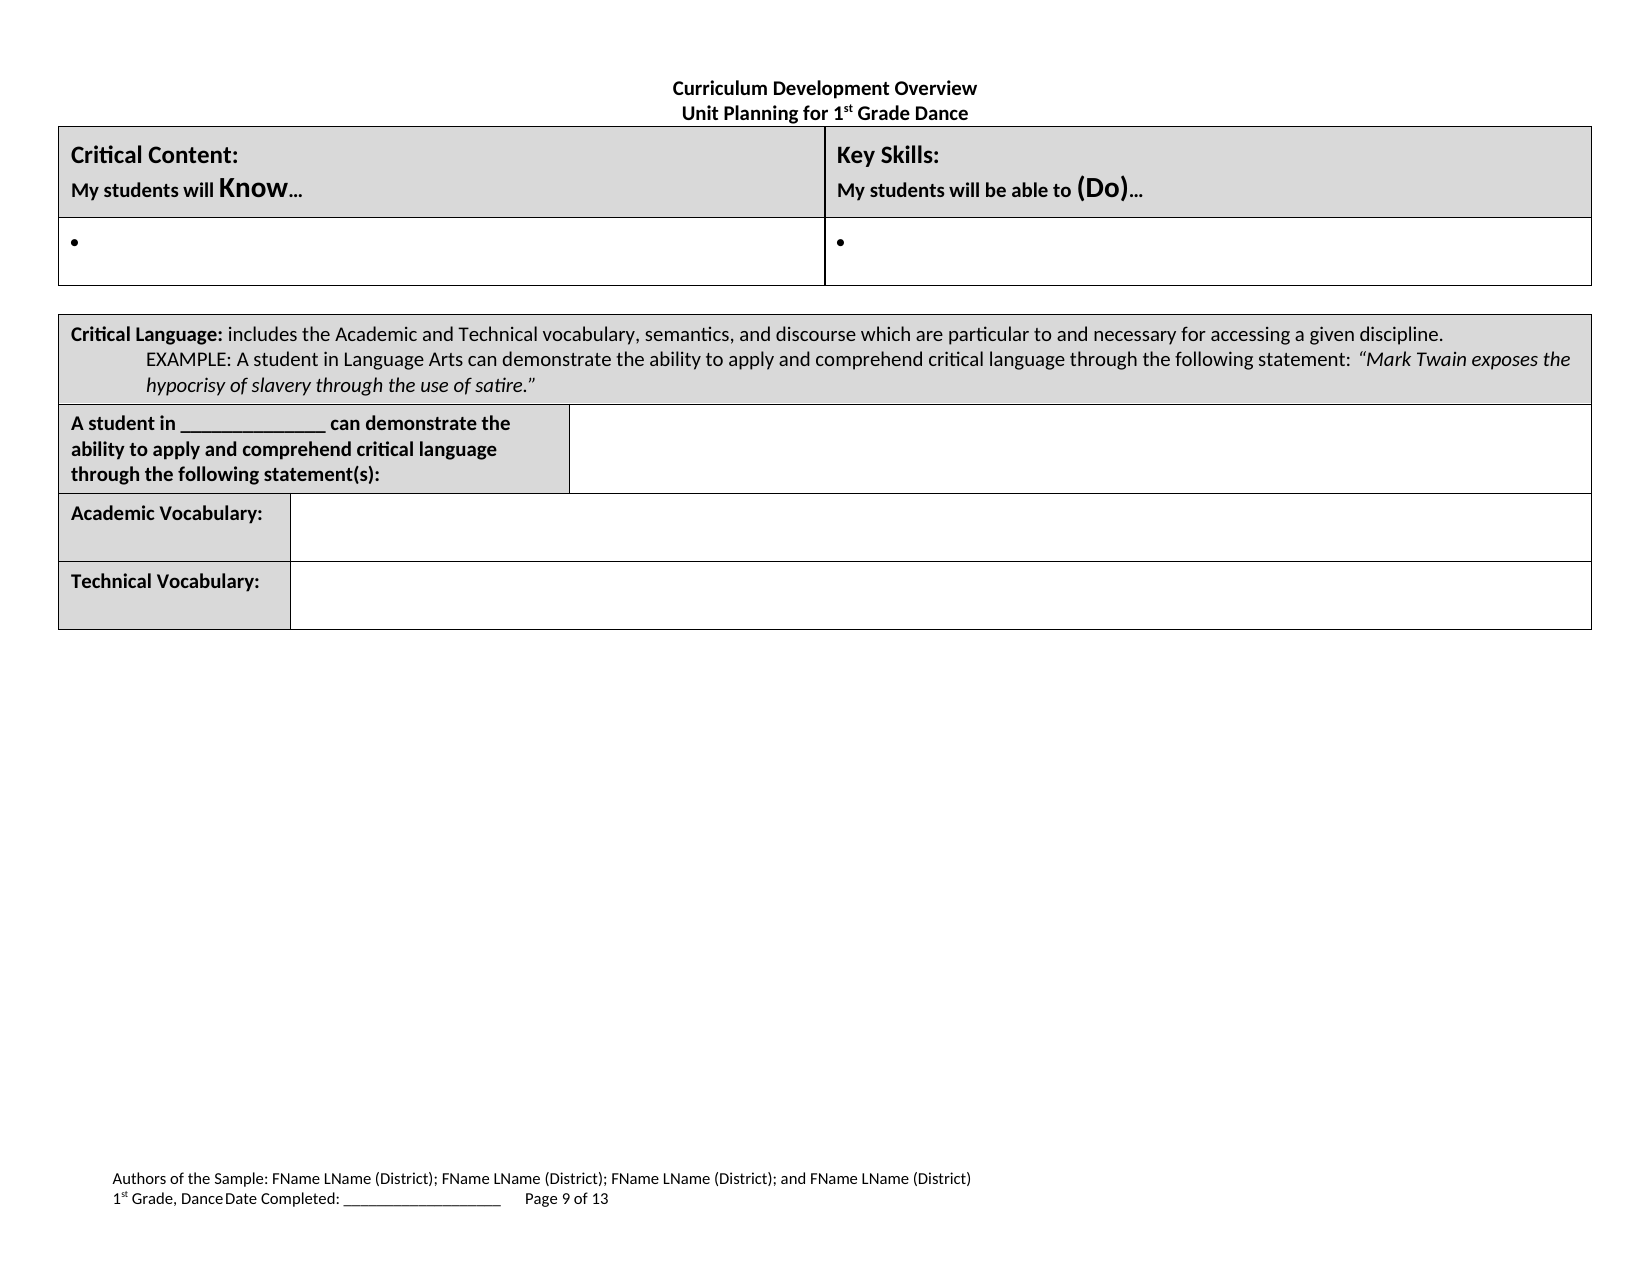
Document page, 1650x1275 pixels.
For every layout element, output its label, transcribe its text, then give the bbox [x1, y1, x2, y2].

table_cell [59, 218, 824, 285]
table_cell [570, 405, 1591, 493]
table_cell Technical Vocabulary: [59, 562, 290, 629]
table_header Critical Language: includes the Academic and Technical vocabulary, semantics, and discourse which are particular to and necessary for accessing a given discipline. EXAMPLE: A student in Language Arts can demonstrate the ability to apply and comprehend critical language through the following statement: “Mark Twain exposes the hypocrisy of slavery through the use of satire.” [59, 315, 1591, 403]
table_header Key Skills: My students will be able to (Do)… [826, 127, 1591, 217]
table_cell [826, 218, 1591, 285]
table_cell [291, 562, 1591, 629]
table_cell A student in ______________ can demonstrate the ability to apply and comprehend critical language through the following statement(s): [59, 405, 569, 493]
table_header Critical Content: My students will Know… [59, 127, 824, 217]
table_cell [291, 494, 1591, 561]
table_cell Academic Vocabulary: [59, 494, 290, 561]
